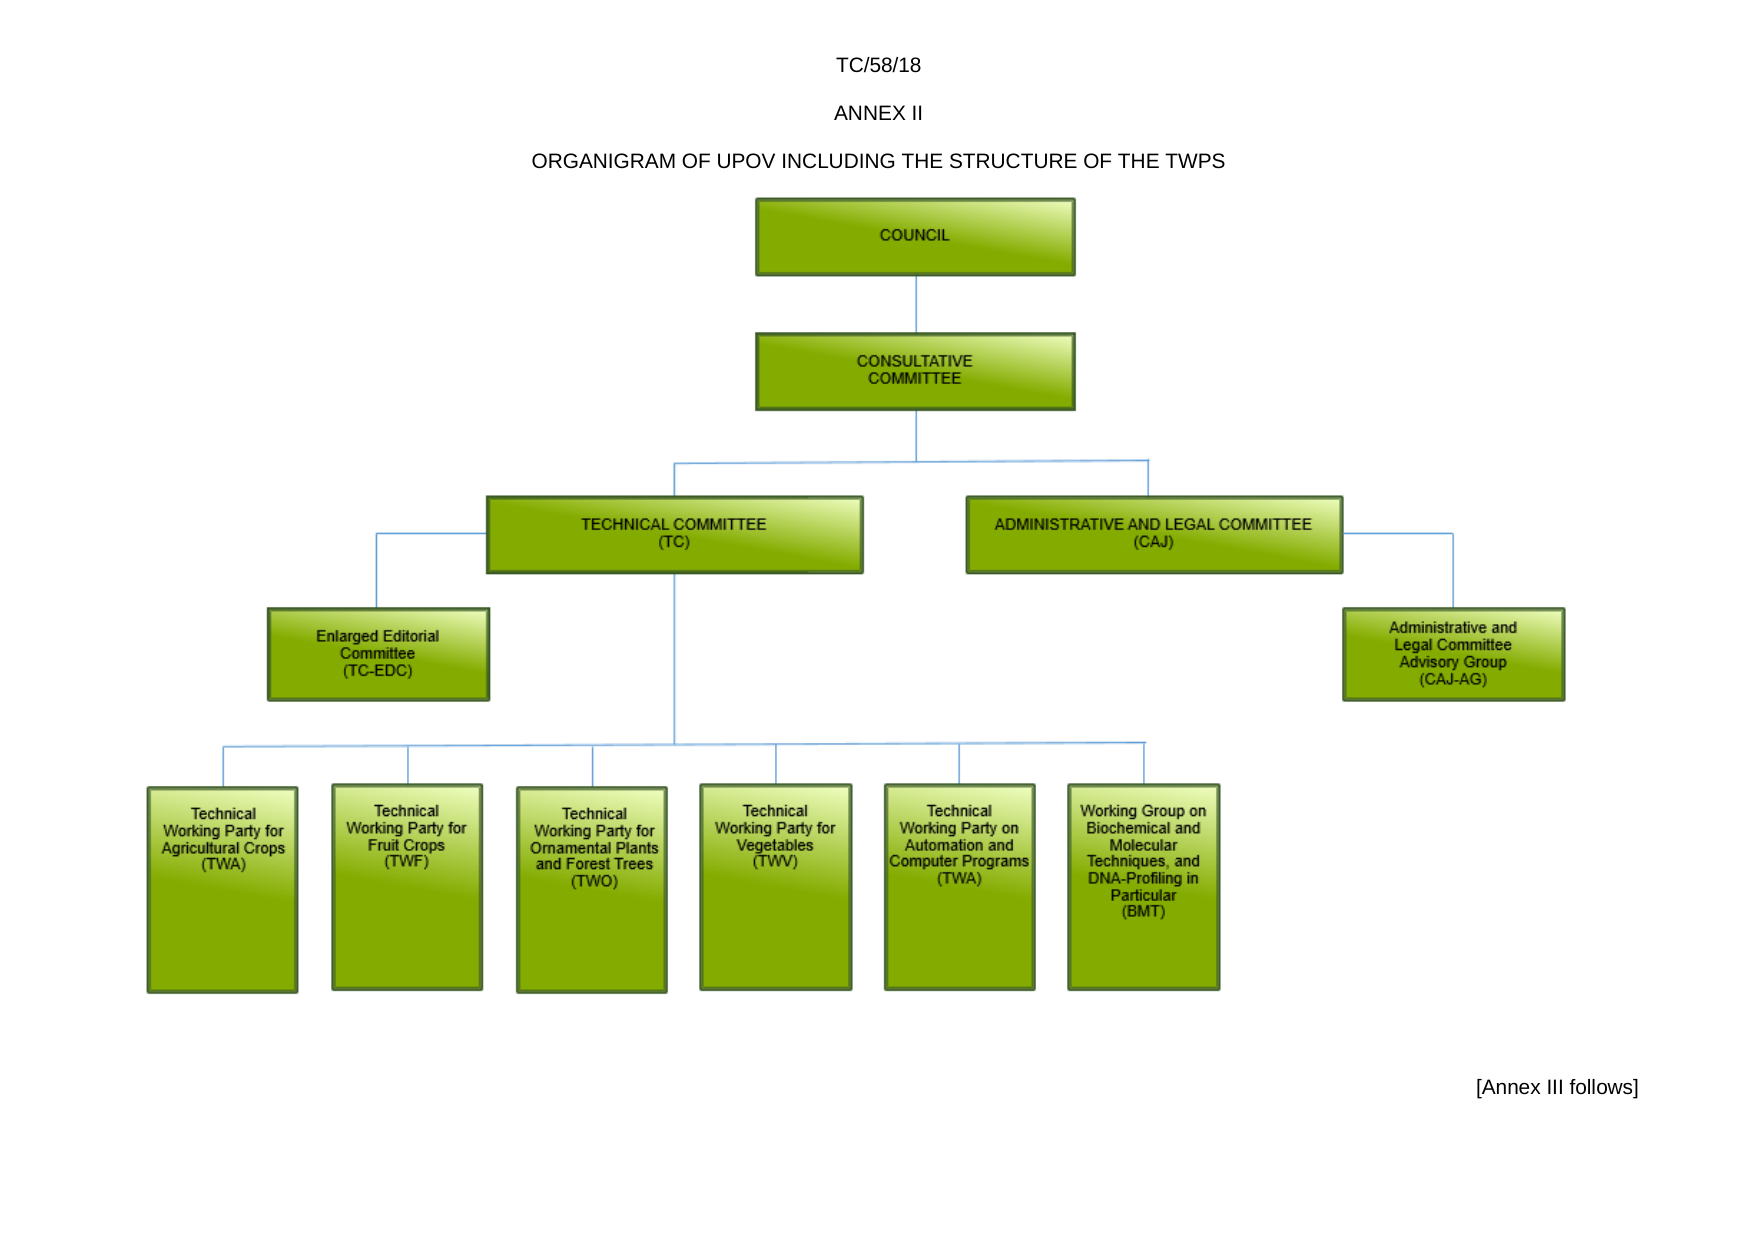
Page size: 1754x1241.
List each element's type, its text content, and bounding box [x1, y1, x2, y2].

text [Annex III follows] [118, 1075, 1639, 1099]
picture [81, 172, 1603, 1027]
text organigram of UPOV including the structure of the TWPs [118, 149, 1639, 173]
